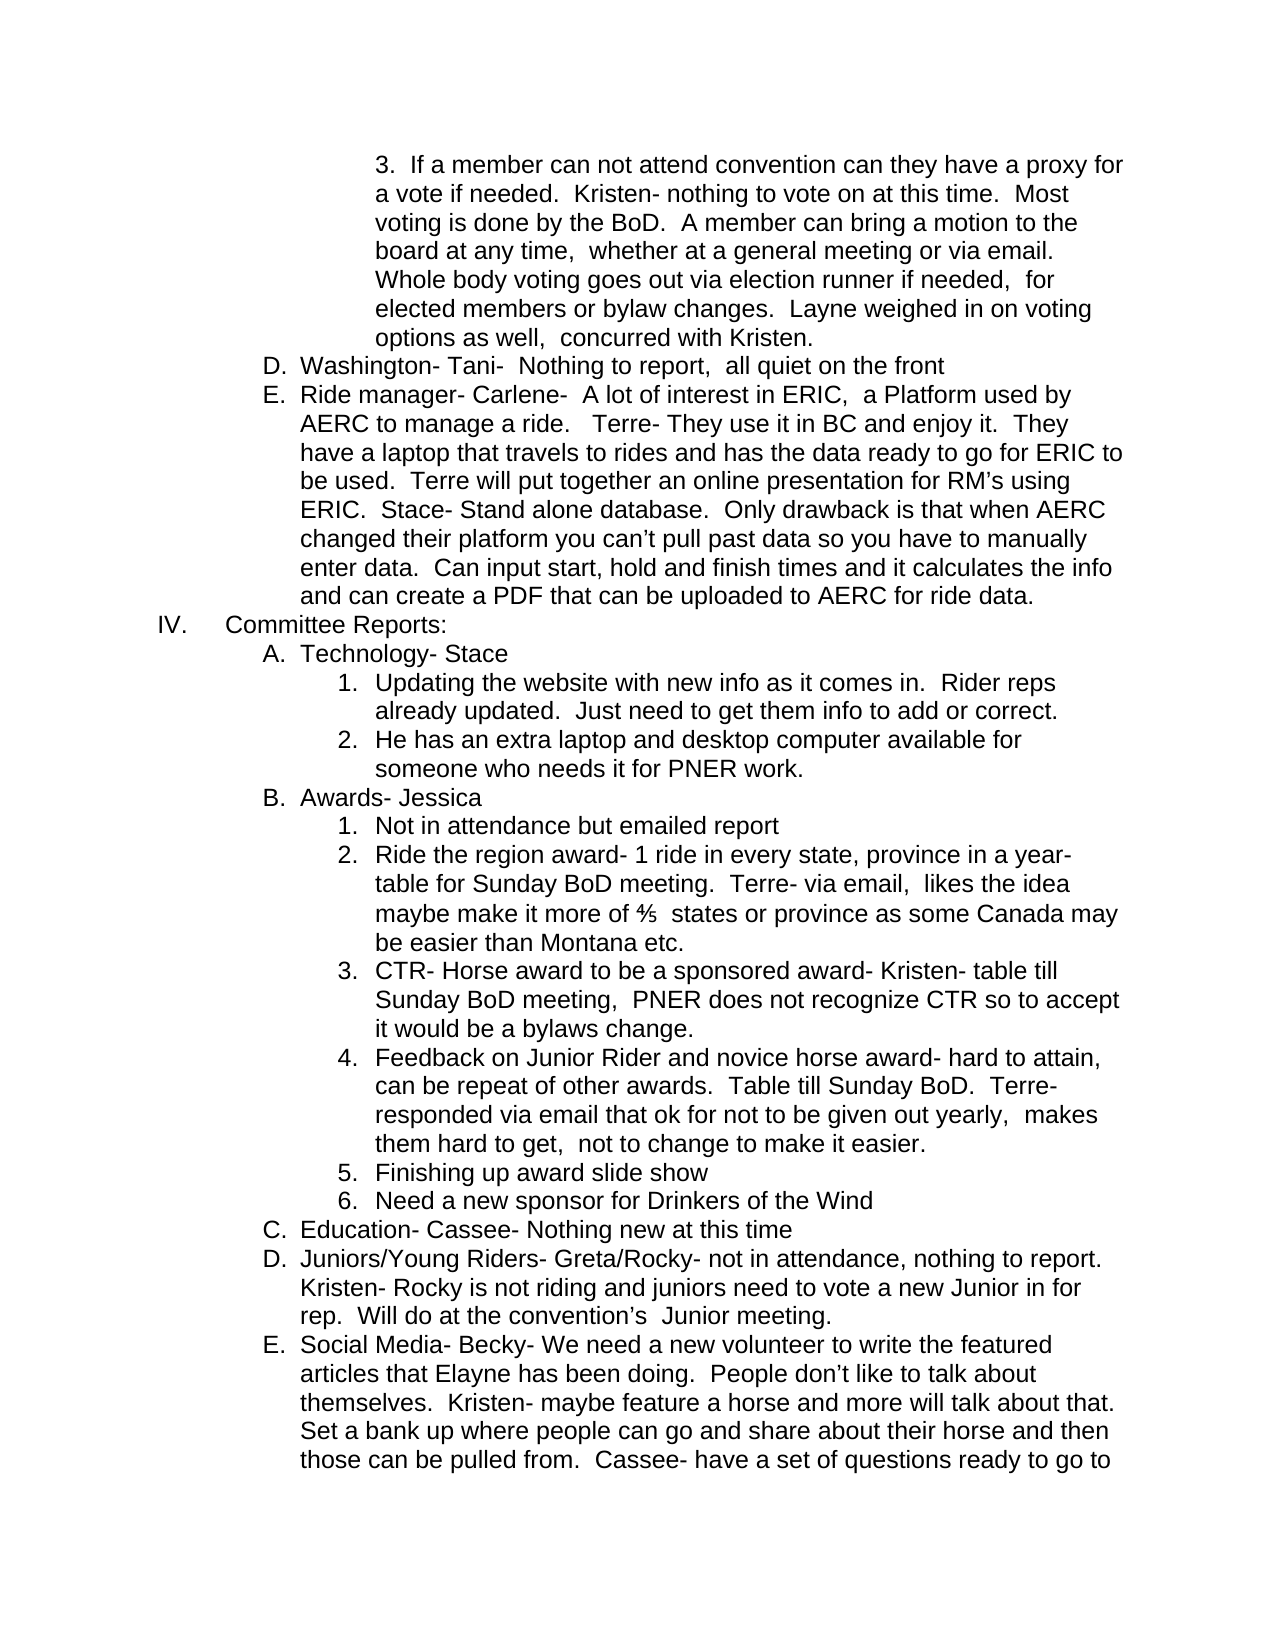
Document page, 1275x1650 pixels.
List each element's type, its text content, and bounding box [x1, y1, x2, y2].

list Ride the region award- 1 ride in every state, province in a year- table for Sunday BoD meeting. Terre- via email, likes the idea maybe make it more of ⅘ states or province as some Canada may be easier than Montana etc. [337, 840, 1125, 956]
list Feedback on Junior Rider and novice horse award- hard to attain, can be repeat of other awards. Table till Sunday BoD. Terre- responded via email that ok for not to be given out yearly, makes them hard to get, not to change to make it easier. [337, 1043, 1125, 1158]
list Finishing up award slide show [337, 1158, 1125, 1186]
list Ride manager- Carlene- A lot of interest in ERIC, a Platform used by AERC to manage a ride. Terre- They use it in BC and enjoy it. They have a laptop that travels to rides and has the data ready to go for ERIC to be used. Terre will put together an online presentation for RM’s using ERIC. Stace- Stand alone database. Only drawback is that when AERC changed their platform you can’t pull past data so you have to manually enter data. Can input start, hold and finish times and it calculates the info and can create a PDF that can be uploaded to AERC for ride data. [262, 380, 1125, 610]
list Education- Cassee- Nothing new at this time [262, 1215, 1125, 1244]
list Committee Reports: [187, 610, 1125, 639]
list Juniors/Young Riders- Greta/Rocky- not in attendance, nothing to report. Kristen- Rocky is not riding and juniors need to vote a new Junior in for rep. Will do at the convention’s Junior meeting. [262, 1244, 1125, 1330]
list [262, 1330, 1125, 1474]
list Washington- Tani- Nothing to report, all quiet on the front [262, 351, 1125, 380]
list Technology- Stace [262, 639, 1125, 667]
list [337, 150, 1125, 351]
list Updating the website with new info as it comes in. Rider reps already updated. Just need to get them info to add or correct. [337, 667, 1125, 725]
list He has an extra laptop and desktop computer available for someone who needs it for PNER work. [337, 725, 1125, 782]
list Need a new sponsor for Drinkers of the Wind [337, 1186, 1125, 1215]
list Not in attendance but emailed report [337, 811, 1125, 840]
list Awards- Jessica [262, 782, 1125, 811]
list CTR- Horse award to be a sponsored award- Kristen- table till Sunday BoD meeting, PNER does not recognize CTR so to accept it would be a bylaws change. [337, 956, 1125, 1043]
